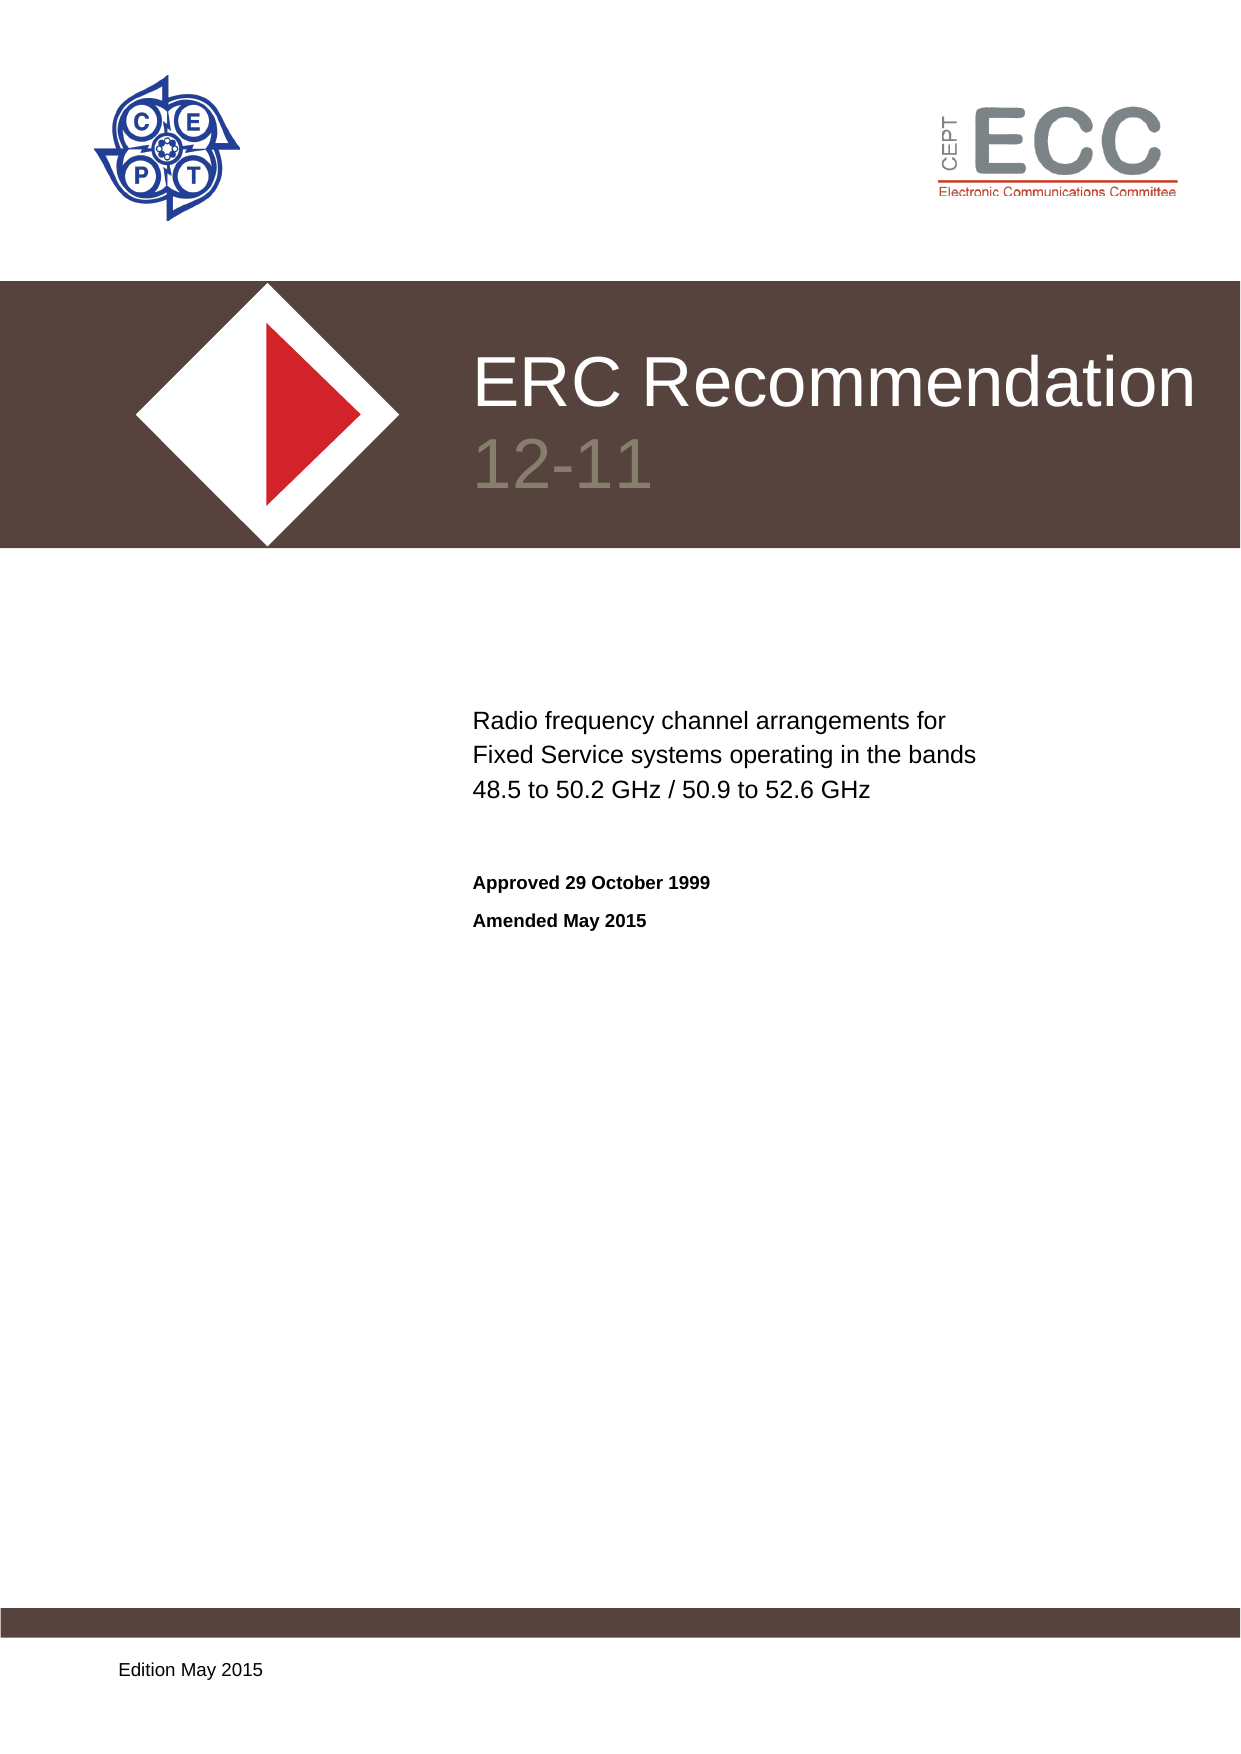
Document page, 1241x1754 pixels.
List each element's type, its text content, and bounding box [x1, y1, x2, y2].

text Amended May 2015 [472, 910, 1122, 932]
title Approved 29 October 1999 [472, 872, 1122, 893]
title Radio frequency channel arrangements for Fixed Service systems operating in the bands 48.5 to 50.2 GHz / 50.9 to 52.6 GHz [472, 706, 1122, 804]
